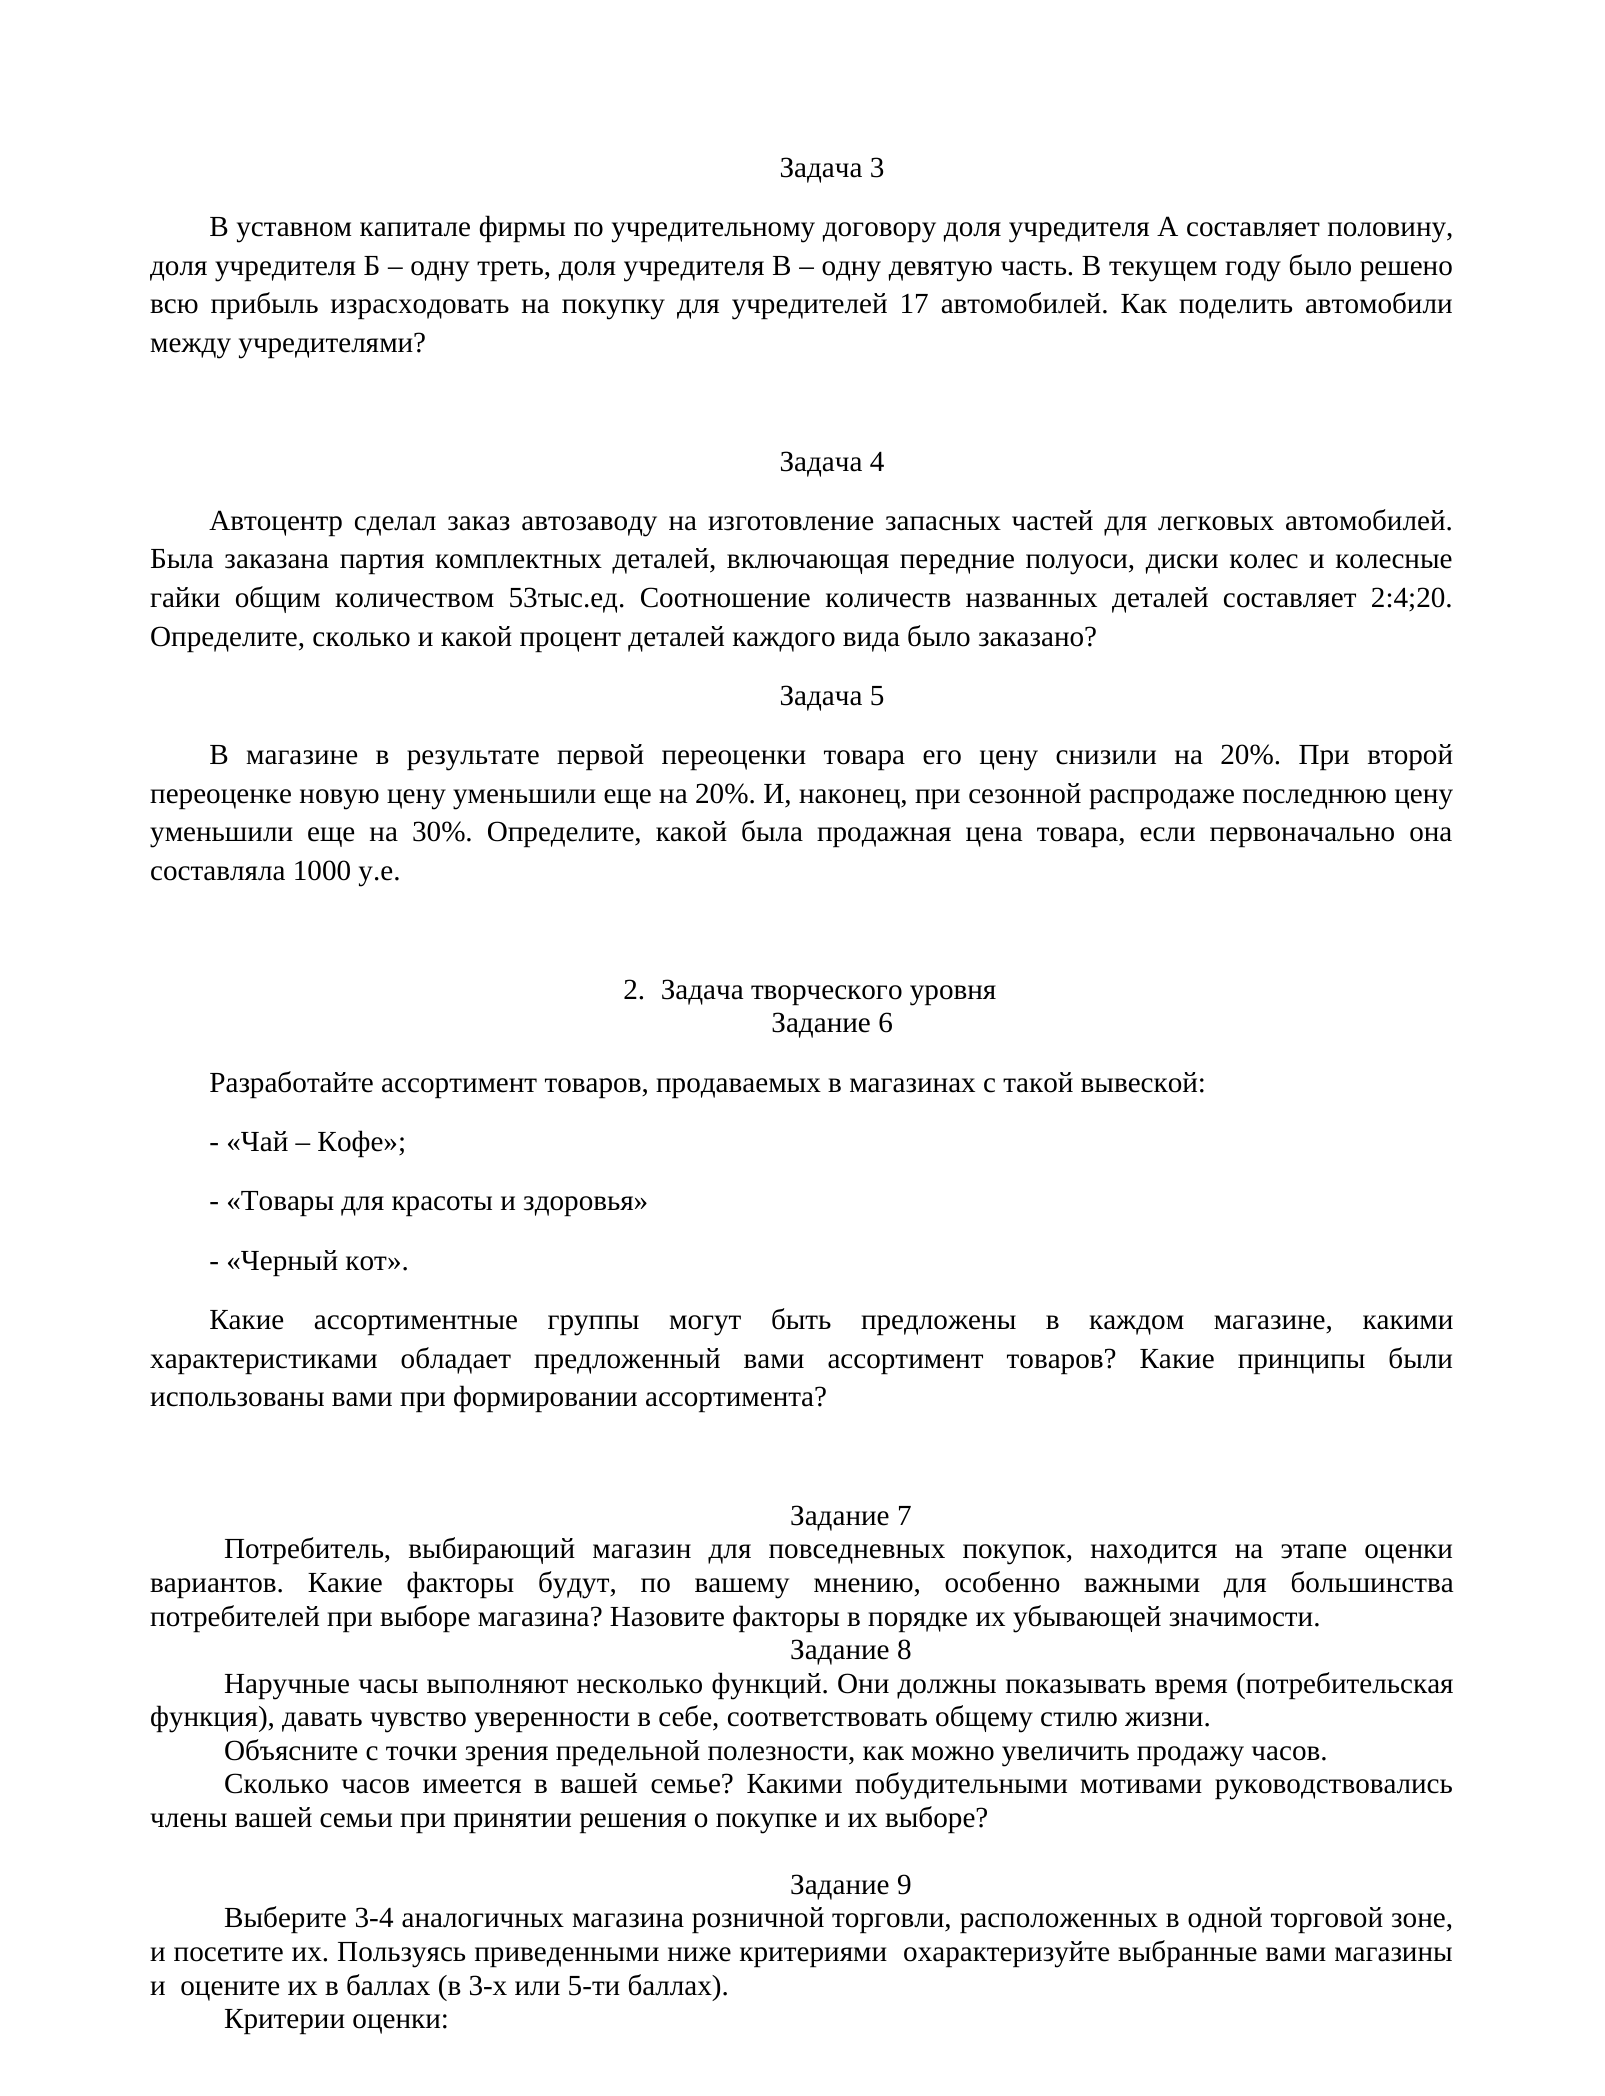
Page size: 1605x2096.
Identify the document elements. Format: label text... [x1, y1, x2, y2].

text Задание 7 [247, 1498, 1454, 1532]
text Задание 6 [150, 1005, 1454, 1039]
text Задача 4 [150, 444, 1454, 477]
text - «Чай – Кофе»; [150, 1124, 1454, 1158]
text Автоцентр сделал заказ автозаводу на изготовление запасных частей для легковых автомобилей. Была заказана партия комплектных деталей, включающая передние полуоси, диски колес и колесные гайки общим количеством 53тыс.ед. Соотношение количеств названных деталей составляет 2:4;20. Определите, сколько и какой процент деталей каждого вида было заказано? [150, 503, 1454, 652]
text В магазине в результате первой переоценки товара его цену снизили на 20%. При второй переоценке новую цену уменьшили еще на 20%. И, наконец, при сезонной распродаже последнюю цену уменьшили еще на 30%. Определите, какой была продажная цена товара, если первоначально она составляла 1000 у.е. [150, 737, 1454, 887]
text Задание 9 [247, 1867, 1454, 1901]
text Наручные часы выполняют несколько функций. Они должны показывать время (потребительская функция), давать чувство уверенности в себе, соответствовать общему стилю жизни. [150, 1666, 1454, 1733]
text Задание 8 [247, 1632, 1454, 1666]
text Задача 3 [150, 150, 1454, 183]
text Разработайте ассортимент товаров, продаваемых в магазинах с такой вывеской: [150, 1065, 1454, 1098]
text Выберите 3-4 аналогичных магазина розничной торговли, расположенных в одной торговой зоне, и посетите их. Пользуясь приведенными ниже критериями охарактеризуйте выбранные вами магазины и оцените их в баллах (в 3-х или 5-ти баллах). [150, 1901, 1454, 2001]
text Задача 5 [150, 678, 1454, 712]
text Сколько часов имеется в вашей семье? Какими побудительными мотивами руководствовались члены вашей семьи при принятии решения о покупке и их выборе? [150, 1766, 1454, 1833]
text Критерии оценки: [150, 2001, 1454, 2035]
text Потребитель, выбирающий магазин для повседневных покупок, находится на этапе оценки вариантов. Какие факторы будут, по вашему мнению, особенно важными для большинства потребителей при выборе магазина? Назовите факторы в порядке их убывающей значимости. [150, 1532, 1454, 1632]
text Какие ассортиментные группы могут быть предложены в каждом магазине, какими характеристиками обладает предложенный вами ассортимент товаров? Какие принципы были использованы вами при формировании ассортимента? [150, 1302, 1454, 1413]
text Объясните с точки зрения предельной полезности, как можно увеличить продажу часов. [150, 1733, 1454, 1766]
list Задача творческого уровня [165, 972, 1454, 1005]
text - «Товары для красоты и здоровья» [150, 1183, 1454, 1217]
text В уставном капитале фирмы по учредительному договору доля учредителя А составляет половину, доля учредителя Б – одну треть, доля учредителя В – одну девятую часть. В текущем году было решено всю прибыль израсходовать на покупку для учредителей 17 автомобилей. Как поделить автомобили между учредителями? [150, 209, 1454, 358]
text - «Черный кот». [150, 1243, 1454, 1276]
